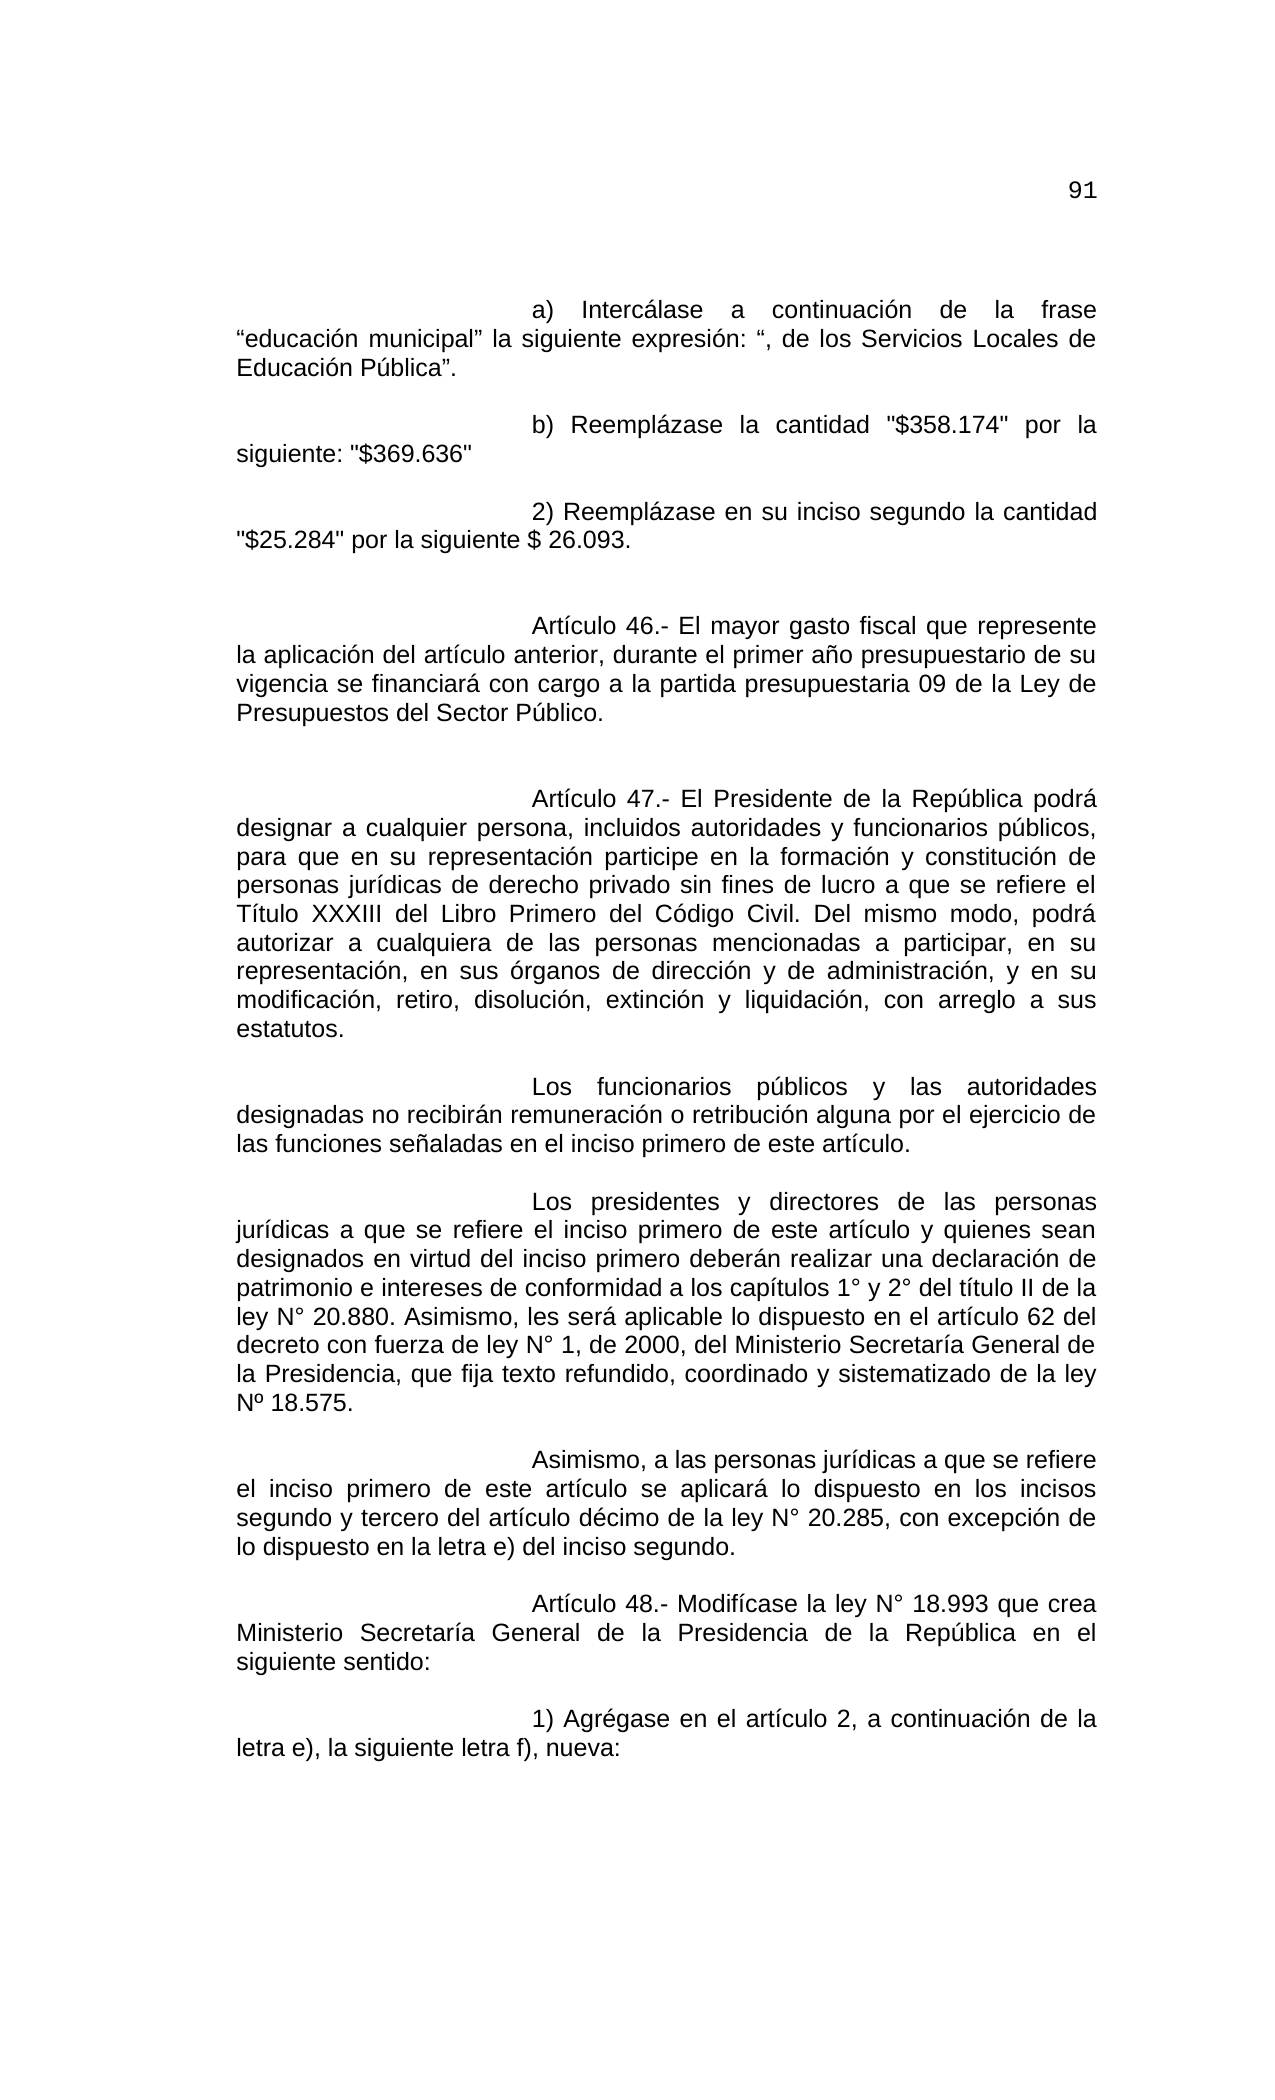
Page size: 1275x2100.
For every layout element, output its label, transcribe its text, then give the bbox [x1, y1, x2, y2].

text Artículo 47.- El Presidente de la República podrá designar a cualquier persona, incluidos autoridades y funcionarios públicos, para que en su representación participe en la formación y constitución de personas jurídicas de derecho privado sin fines de lucro a que se refiere el Título XXXIII del Libro Primero del Código Civil. Del mismo modo, podrá autorizar a cualquiera de las personas mencionadas a participar, en su representación, en sus órganos de dirección y de administración, y en su modificación, retiro, disolución, extinción y liquidación, con arreglo a sus estatutos. [236, 784, 1098, 1043]
text Asimismo, a las personas jurídicas a que se refiere el inciso primero de este artículo se aplicará lo dispuesto en los incisos segundo y tercero del artículo décimo de la ley N° 20.285, con excepción de lo dispuesto en la letra e) del inciso segundo. [236, 1445, 1098, 1560]
text b) Reemplázase la cantidad "$358.174" por la siguiente: "$369.636" [236, 410, 1098, 468]
text Los funcionarios públicos y las autoridades designadas no recibirán remuneración o retribución alguna por el ejercicio de las funciones señaladas en el inciso primero de este artículo. [236, 1072, 1098, 1158]
text 1) Agrégase en el artículo 2, a continuación de la letra e), la siguiente letra f), nueva: [236, 1704, 1098, 1762]
text 2) Reemplázase en su inciso segundo la cantidad "$25.284" por la siguiente $ 26.093. [236, 497, 1098, 554]
text Artículo 48.- Modifícase la ley N° 18.993 que crea Ministerio Secretaría General de la Presidencia de la República en el siguiente sentido: [236, 1589, 1098, 1675]
text Artículo 46.- El mayor gasto fiscal que represente la aplicación del artículo anterior, durante el primer año presupuestario de su vigencia se financiará con cargo a la partida presupuestaria 09 de la Ley de Presupuestos del Sector Público. [236, 612, 1098, 727]
text a) Intercálase a continuación de la frase “educación municipal” la siguiente expresión: “, de los Servicios Locales de Educación Pública”. [236, 295, 1098, 382]
text Los presidentes y directores de las personas jurídicas a que se refiere el inciso primero de este artículo y quienes sean designados en virtud del inciso primero deberán realizar una declaración de patrimonio e intereses de conformidad a los capítulos 1° y 2° del título II de la ley N° 20.880. Asimismo, les será aplicable lo dispuesto en el artículo 62 del decreto con fuerza de ley N° 1, de 2000, del Ministerio Secretaría General de la Presidencia, que fija texto refundido, coordinado y sistematizado de la ley Nº 18.575. [236, 1187, 1098, 1417]
